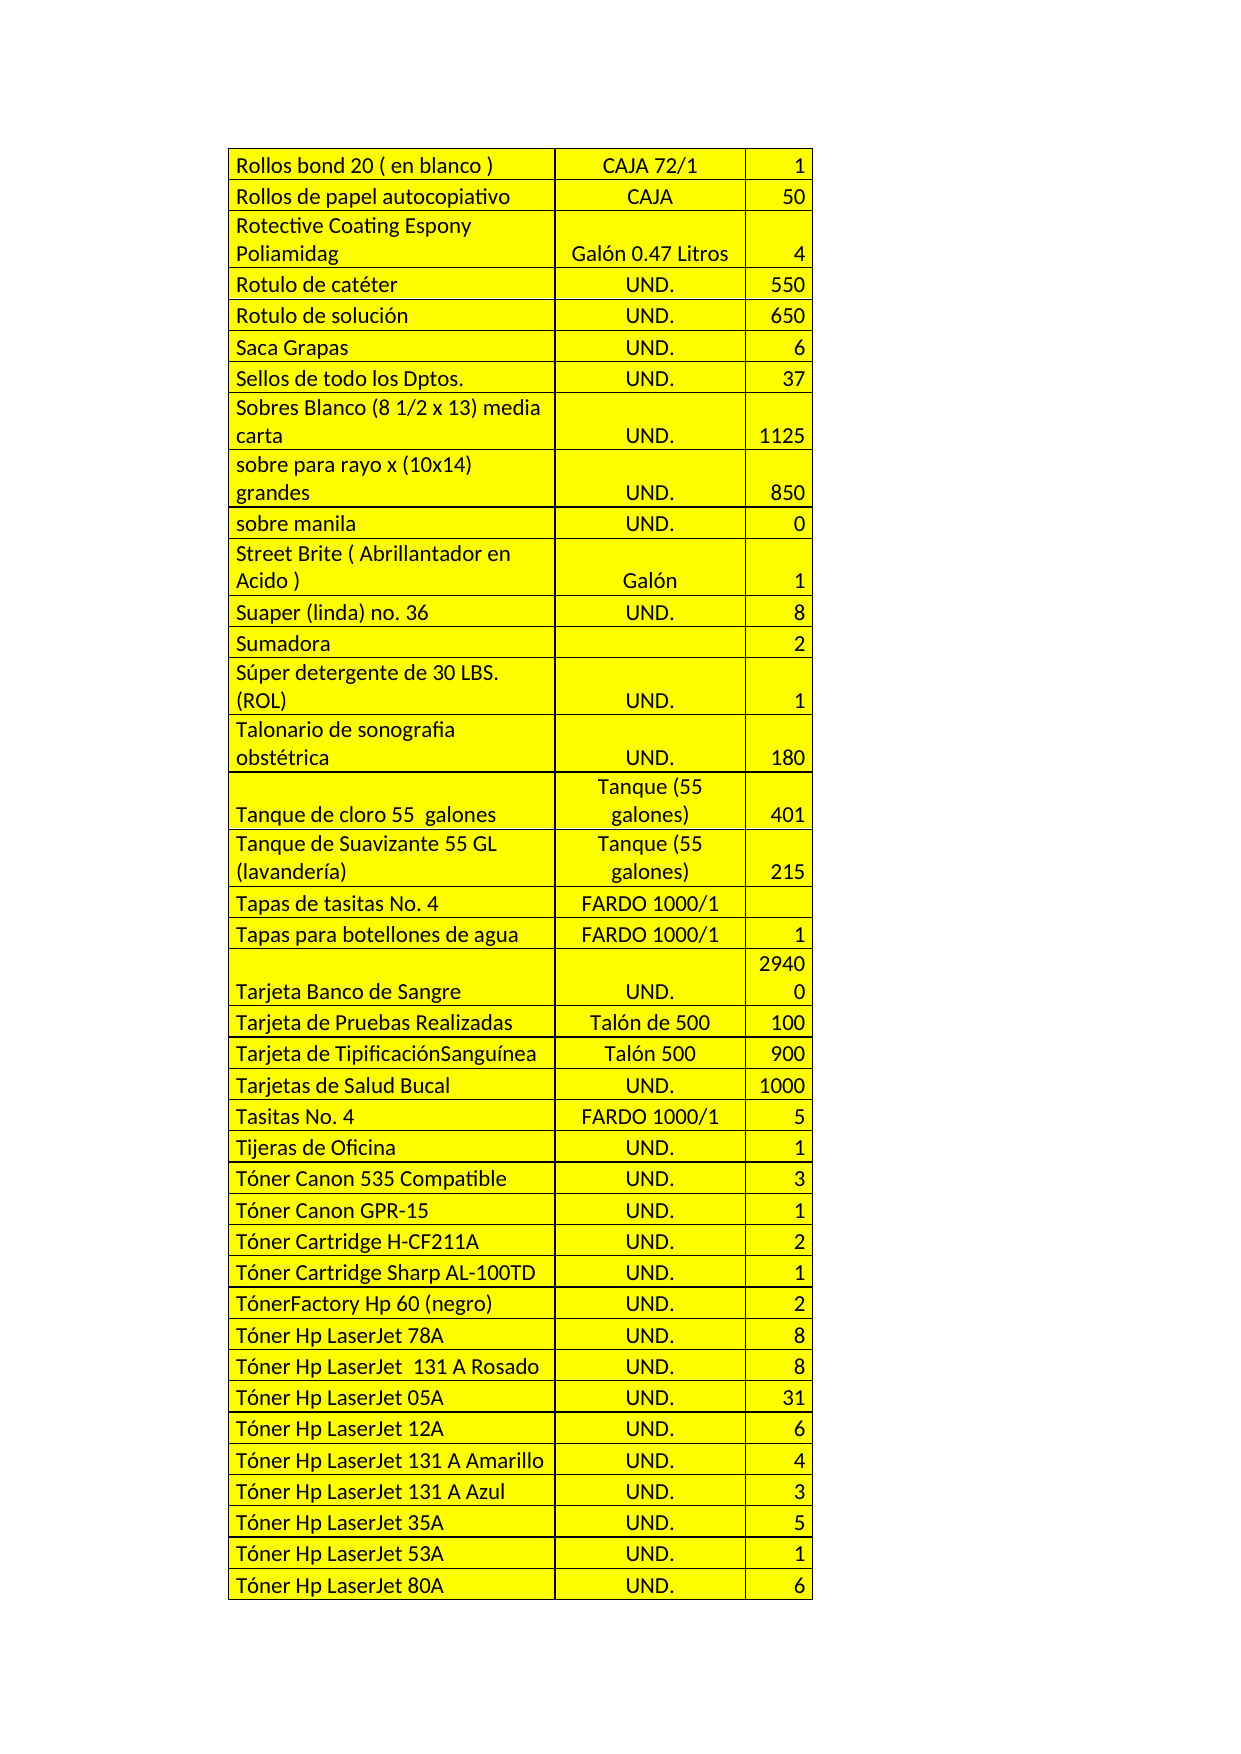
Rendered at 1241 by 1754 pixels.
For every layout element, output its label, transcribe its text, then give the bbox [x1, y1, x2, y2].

table_cell 0 [746, 508, 812, 538]
table_cell Rollos de papel autocopiativo [229, 180, 554, 210]
table_cell Talón de 500 [556, 1006, 745, 1036]
table_cell TónerFactory Hp 60 (negro) [229, 1288, 554, 1318]
table_cell Galón [556, 539, 745, 595]
table_cell 2 [746, 1288, 812, 1318]
table_cell Rotulo de solución [229, 300, 554, 330]
table_cell Tóner Hp LaserJet 131 A Azul [229, 1475, 554, 1505]
table_cell UND. [556, 1413, 745, 1443]
table_cell UND. [556, 1475, 745, 1505]
table_cell UND. [556, 268, 745, 298]
table_cell UND. [556, 1538, 745, 1568]
table_cell Talonario de sonografia obstétrica [229, 715, 554, 771]
table_cell 1 [746, 918, 812, 948]
table_cell CAJA [556, 180, 745, 210]
table_cell 1 [746, 1131, 812, 1161]
table_cell 1 [746, 658, 812, 714]
table_cell 401 [746, 773, 812, 828]
table_cell Tóner Hp LaserJet 131 A Amarillo [229, 1444, 554, 1474]
table_cell UND. [556, 508, 745, 538]
table_cell Street Brite ( Abrillantador en Acido ) [229, 539, 554, 595]
table_cell UND. [556, 1069, 745, 1099]
table_cell UND. [556, 1350, 745, 1380]
table_cell Talón 500 [556, 1038, 745, 1068]
table_cell Sellos de todo los Dptos. [229, 362, 554, 392]
table_cell Tóner Cartridge H-CF211A [229, 1225, 554, 1255]
table_cell Sumadora [229, 627, 554, 657]
table_cell Tóner Canon GPR-15 [229, 1194, 554, 1224]
table_cell Tóner Hp LaserJet 78A [229, 1319, 554, 1349]
table_cell 215 [746, 830, 812, 886]
table_cell UND. [556, 596, 745, 626]
table_cell UND. [556, 1194, 745, 1224]
table_cell Tanque de Suavizante 55 GL (lavandería) [229, 830, 554, 886]
table_cell Rotulo de catéter [229, 268, 554, 298]
table_cell Tóner Hp LaserJet 131 A Rosado [229, 1350, 554, 1380]
table_cell UND. [556, 1381, 745, 1411]
table_cell 6 [746, 1569, 812, 1599]
table_cell 900 [746, 1038, 812, 1068]
table_cell 29400 [746, 949, 812, 1005]
table_cell Sobres Blanco (8 1/2 x 13) media carta [229, 393, 554, 449]
table_cell Tanque (55 galones) [556, 773, 745, 828]
table_cell 180 [746, 715, 812, 771]
table_cell 50 [746, 180, 812, 210]
table_cell Tijeras de Oficina [229, 1131, 554, 1161]
table_cell Tóner Hp LaserJet 05A [229, 1381, 554, 1411]
table_cell UND. [556, 450, 745, 506]
table_cell 1 [746, 149, 812, 179]
table_cell 5 [746, 1506, 812, 1536]
table_cell 31 [746, 1381, 812, 1411]
table_cell UND. [556, 658, 745, 714]
table_cell Tóner Canon 535 Compatible [229, 1163, 554, 1193]
table_cell Saca Grapas [229, 331, 554, 361]
table_cell 4 [746, 1444, 812, 1474]
table_cell Tóner Hp LaserJet 53A [229, 1538, 554, 1568]
table_cell Tóner Cartridge Sharp AL-100TD [229, 1256, 554, 1286]
table_cell 3 [746, 1163, 812, 1193]
table_cell Tasitas No. 4 [229, 1100, 554, 1130]
table_cell 650 [746, 300, 812, 330]
table_cell 550 [746, 268, 812, 298]
table_cell 6 [746, 331, 812, 361]
table_cell 1125 [746, 393, 812, 449]
table_cell 1 [746, 1256, 812, 1286]
table_cell Tarjeta de TipificaciónSanguínea [229, 1038, 554, 1068]
table_cell Rotective Coating Espony Poliamidag [229, 211, 554, 267]
table_cell 1 [746, 539, 812, 595]
table_cell UND. [556, 1163, 745, 1193]
table_cell Tanque de cloro 55 galones [229, 773, 554, 828]
table_cell Tóner Hp LaserJet 80A [229, 1569, 554, 1599]
table_cell Rollos bond 20 ( en blanco ) [229, 149, 554, 179]
table_cell UND. [556, 1319, 745, 1349]
table_cell FARDO 1000/1 [556, 887, 745, 917]
table_cell UND. [556, 715, 745, 771]
table_cell Tarjeta de Pruebas Realizadas [229, 1006, 554, 1036]
table_cell Tanque (55 galones) [556, 830, 745, 886]
table_cell UND. [556, 300, 745, 330]
table_cell FARDO 1000/1 [556, 918, 745, 948]
table_cell 850 [746, 450, 812, 506]
table_cell UND. [556, 362, 745, 392]
table_cell UND. [556, 1256, 745, 1286]
table_cell 3 [746, 1475, 812, 1505]
table_cell Tóner Hp LaserJet 12A [229, 1413, 554, 1443]
table_cell sobre para rayo x (10x14) grandes [229, 450, 554, 506]
table_cell 2 [746, 1225, 812, 1255]
table_cell Tapas para botellones de agua [229, 918, 554, 948]
table_cell UND. [556, 1569, 745, 1599]
table_cell Tarjetas de Salud Bucal [229, 1069, 554, 1099]
table_cell Suaper (linda) no. 36 [229, 596, 554, 626]
table_cell Tarjeta Banco de Sangre [229, 949, 554, 1005]
table_cell 8 [746, 1319, 812, 1349]
table_cell FARDO 1000/1 [556, 1100, 745, 1130]
table_cell Galón 0.47 Litros [556, 211, 745, 267]
table_cell 1 [746, 1194, 812, 1224]
table_cell Tóner Hp LaserJet 35A [229, 1506, 554, 1536]
table_cell 8 [746, 1350, 812, 1380]
table_cell 37 [746, 362, 812, 392]
table_cell 2 [746, 627, 812, 657]
table_cell sobre manila [229, 508, 554, 538]
table_cell [556, 627, 745, 657]
table_cell UND. [556, 331, 745, 361]
table_cell UND. [556, 1225, 745, 1255]
table_cell 5 [746, 1100, 812, 1130]
table_cell UND. [556, 1288, 745, 1318]
table_cell 8 [746, 596, 812, 626]
table_cell [746, 887, 812, 917]
table_cell 1000 [746, 1069, 812, 1099]
table_cell UND. [556, 1506, 745, 1536]
table_cell UND. [556, 1131, 745, 1161]
table_cell Súper detergente de 30 LBS. (ROL) [229, 658, 554, 714]
table_cell UND. [556, 393, 745, 449]
table_cell 4 [746, 211, 812, 267]
table_cell Tapas de tasitas No. 4 [229, 887, 554, 917]
table_cell 6 [746, 1413, 812, 1443]
table_cell CAJA 72/1 [556, 149, 745, 179]
table_cell UND. [556, 949, 745, 1005]
table_cell 1 [746, 1538, 812, 1568]
table_cell UND. [556, 1444, 745, 1474]
table_cell 100 [746, 1006, 812, 1036]
